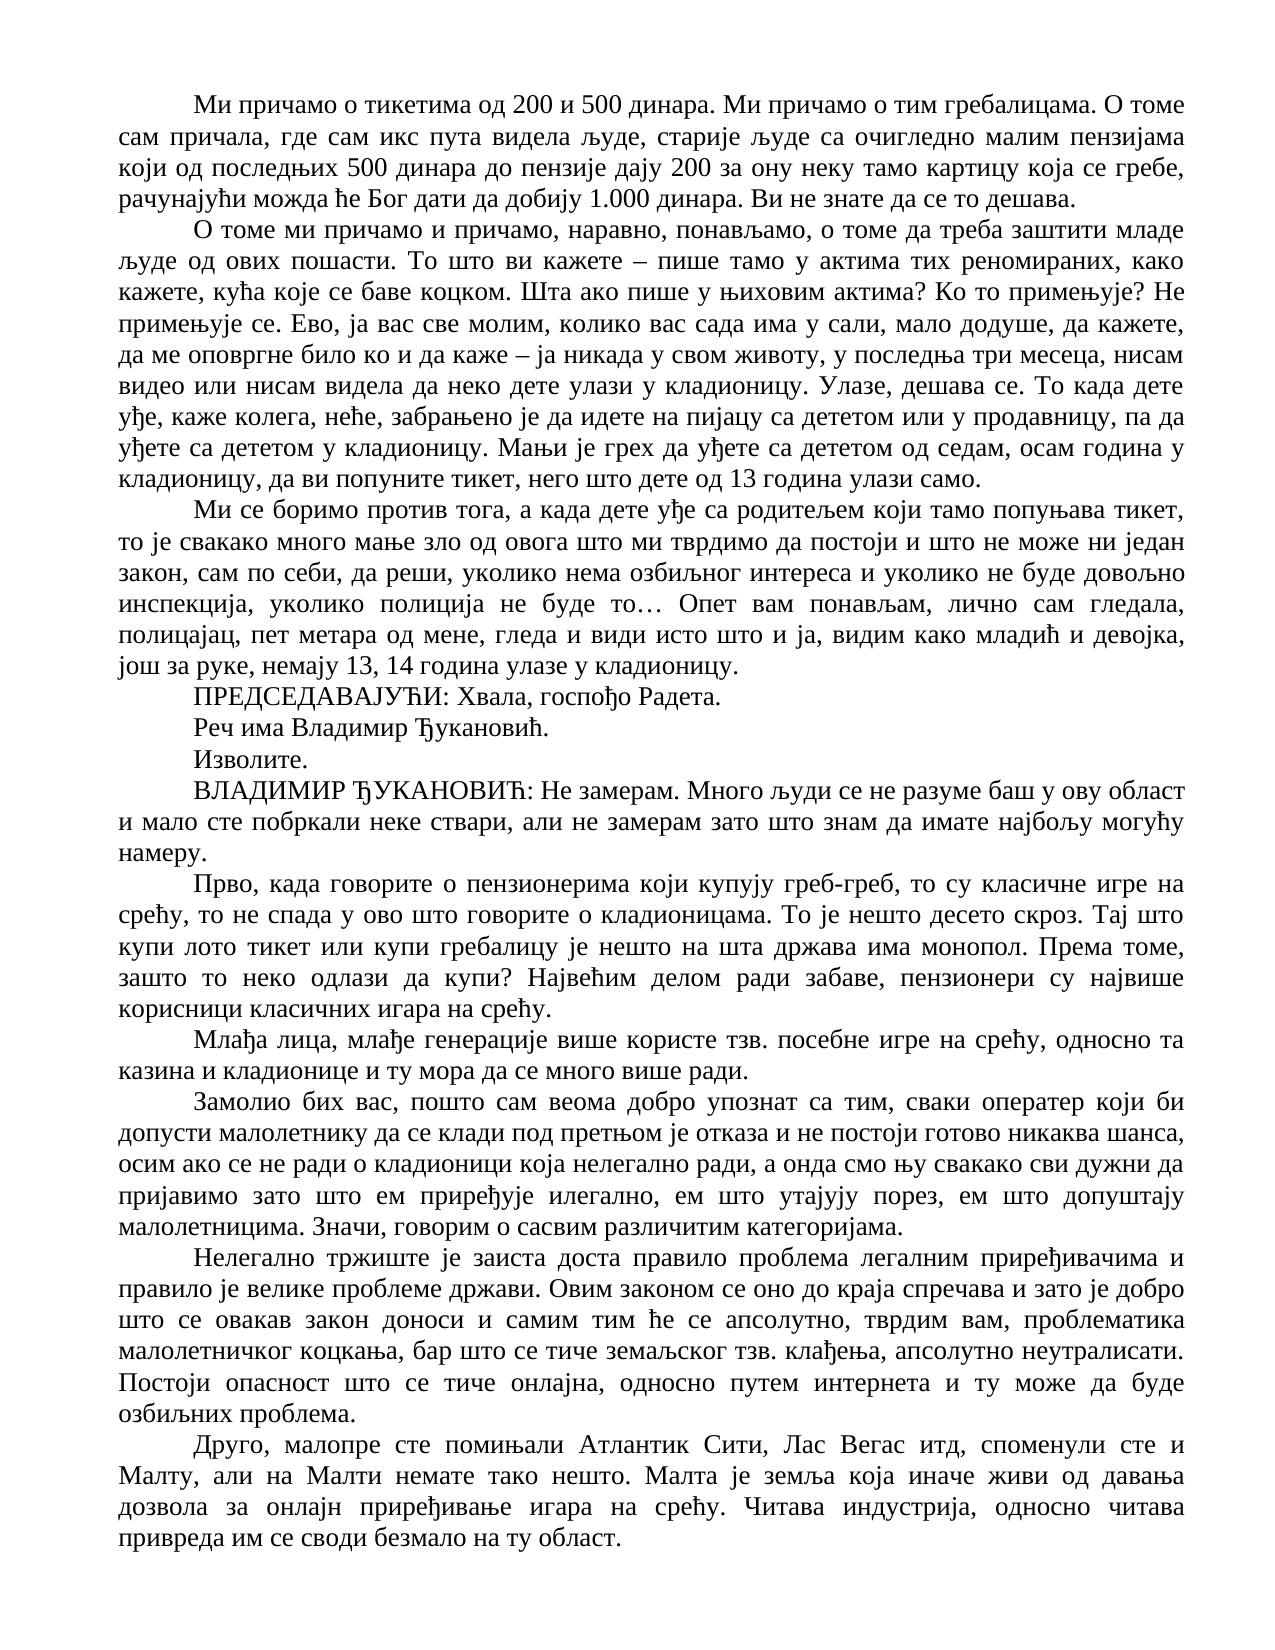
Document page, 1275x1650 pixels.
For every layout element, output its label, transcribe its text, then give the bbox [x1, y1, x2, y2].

text Ми причамо о тикетима од 200 и 500 динара. Ми причамо о тим гребалицама. О томе сам причала, где сам икс пута видела људе, старије људе са очигледно малим пензијама који од последњих 500 динара до пензије дају 200 за ону неку тамо картицу која се гребе, рачунајући можда ће Бог дати да добију 1.000 динара. Ви не знате да се то дешава. [118, 89, 1186, 213]
text Изволите. [118, 743, 1186, 774]
text Друго, малопре сте помињали Атлантик Сити, Лас Вегас итд, споменули сте и Малту, али на Малти немате тако нешто. Малта је земља која иначе живи од давања дозвола за онлајн приређивање игара на срећу. Читава индустрија, односно читава привреда им се своди безмало на ту област. [118, 1428, 1186, 1552]
text Ми се боримо против тога, а када дете уђе са родитељем који тамо попуњава тикет, то је свакако много мање зло од овога што ми тврдимо да постоји и што не може ни један закон, сам по себи, да реши, уколико нема озбиљног интереса и уколико не буде довољно инспекција, уколико полиција не буде то… Опет вам понављам, лично сам гледала, полицајац, пет метара од мене, гледа и види исто што и ја, видим како младић и девојка, још за руке, немају 13, 14 година улазе у кладионицу. [118, 493, 1186, 680]
text ПРЕДСЕДАВАЈУЋИ: Хвала, госпођо Радета. [118, 680, 1186, 712]
text О томе ми причамо и причамо, наравно, понављамо, о томе да треба заштити младе људе од ових пошасти. То што ви кажете – пише тамо у актима тих реномираних, како кажете, кућа које се баве коцком. Шта ако пише у њиховим актима? Ко то примењује? Не примењује се. Ево, ја вас све молим, колико вас сада има у сали, мало додуше, да кажете, да ме оповргне било ко и да каже – ја никада у свом животу, у последња три месеца, нисам видео или нисам видела да неко дете улази у кладионицу. Улазе, дешава се. То када дете уђе, каже колега, неће, забрањено је да идете на пијацу са дететом или у продавницу, па да уђете са дететом у кладионицу. Мањи је грех да уђете са дететом од седам, осам година у кладионицу, да ви попуните тикет, него што дете од 13 година улази само. [118, 213, 1186, 493]
text Замолио бих вас, пошто сам веома добро упознат са тим, сваки оператер који би допусти малолетнику да се клади под претњом је отказа и не постоји готово никаква шанса, осим ако се не ради о кладионици која нелегално ради, а онда смо њу свакако сви дужни да пријавимо зато што ем приређује илегално, ем што утајују порез, ем што допуштају малолетницима. Значи, говорим о сасвим различитим категоријама. [118, 1085, 1186, 1241]
text Реч има Владимир Ђукановић. [118, 712, 1186, 743]
text Млађа лица, млађе генерације више користе тзв. посебне игре на срећу, односно та казина и кладионице и ту мора да се много више ради. [118, 1023, 1186, 1085]
text ВЛАДИМИР ЂУКАНОВИЋ: Не замерам. Много људи се не разуме баш у ову област и мало сте побркали неке ствари, али не замерам зато што знам да имате најбољу могућу намеру. [118, 774, 1186, 867]
text Прво, када говорите о пензионерима који купују греб-греб, то су класичне игре на срећу, то не спада у ово што говорите о кладионицама. То је нешто десето скроз. Тај што купи лото тикет или купи гребалицу је нешто на шта држава има монопол. Према томе, зашто то неко одлази да купи? Највећим делом ради забаве, пензионери су највише корисници класичних игара на срећу. [118, 867, 1186, 1023]
text Нелегално тржиште је заиста доста правило проблема легалним приређивачима и правило је велике проблеме држави. Овим законом се оно до краја спречава и зато је добро што се овакав закон доноси и самим тим ће се апсолутно, тврдим вам, проблематика малолетничког коцкања, бар што се тиче земаљског тзв. клађења, апсолутно неутралисати. Постоји опасност што се тиче онлајна, односно путем интернета и ту може да буде озбиљних проблема. [118, 1241, 1186, 1428]
